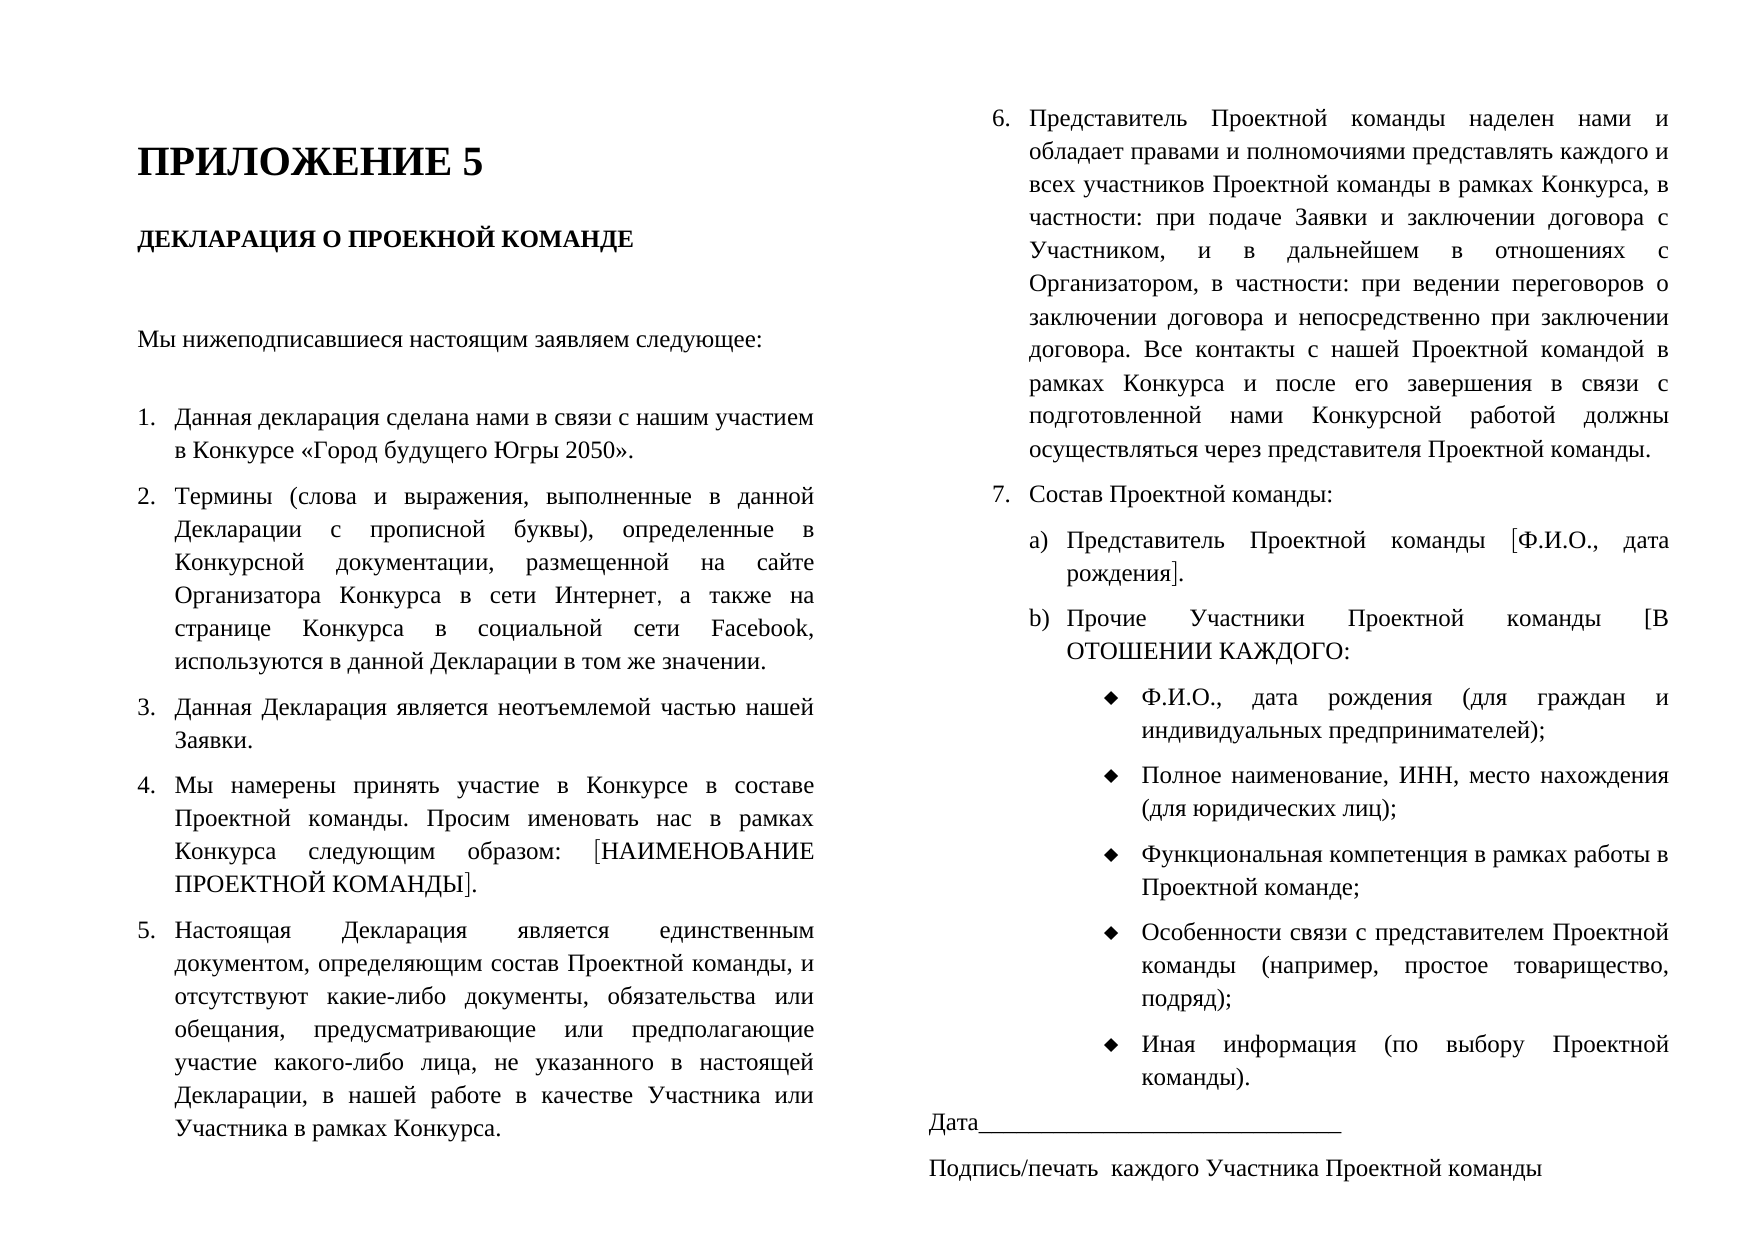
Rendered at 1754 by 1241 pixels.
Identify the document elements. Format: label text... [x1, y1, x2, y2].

list Данная декларация сделана нами в связи с нашим участием в Конкурсе «Город будущего Югры 2050». [137, 402, 814, 464]
list Ф.И.О., дата рождения (для граждан и индивидуальных предпринимателей); [1104, 682, 1669, 743]
list Представитель Проектной команды наделен нами и обладает правами и полномочиями представлять каждого и всех участников Проектной команды в рамках Конкурса, в частности: при подаче Заявки и заключении договора с Участником, и в дальнейшем в отношениях с Организатором, в частности: при ведении переговоров о заключении договора и непосредственно при заключении договора. Все контакты с нашей Проектной командой в рамках Конкурса и после его завершения в связи с подготовленной нами Конкурсной работой должны осуществляться через представителя Проектной команды. [992, 103, 1669, 462]
text ДЕКЛАРАЦИЯ О ПРОЕКНОЙ КОМАНДЕ [78, 224, 815, 253]
list Иная информация (по выбору Проектной команды). [1104, 1029, 1669, 1091]
text ПРИЛОЖЕНИЕ 5 [78, 136, 815, 184]
text Подпись/печать каждого Участника Проектной команды [928, 1153, 1669, 1182]
text Мы нижеподписавшиеся настоящим заявляем следующее: [78, 324, 815, 352]
list Полное наименование, ИНН, место нахождения (для юридических лиц); [1104, 760, 1669, 822]
list Прочие Участники Проектной команды [В ОТОШЕНИИ КАЖДОГО: [1029, 603, 1669, 665]
list Функциональная компетенция в рамках работы в Проектной команде; [1104, 839, 1669, 901]
list Данная Декларация является неотъемлемой частью нашей Заявки. [137, 692, 814, 753]
list Представитель Проектной команды Ф.И.О., дата рождения. [1029, 525, 1669, 586]
list Состав Проектной команды: [992, 479, 1669, 508]
list Настоящая Декларация является единственным документом, определяющим состав Проектной команды, и отсутствуют какие-либо документы, обязательства или обещания, предусматривающие или предполагающие участие какого-либо лица, не указанного в настоящей Декларации, в нашей работе в качестве Участника или Участника в рамках Конкурса. [137, 915, 814, 1142]
text Дата_____________________________ [928, 1107, 1669, 1136]
list Термины (слова и выражения, выполненные в данной Декларации с прописной буквы), определенные в Конкурсной документации, размещенной на сайте Организатора Конкурса в сети Интернет, а также на странице Конкурса в социальной сети Facebook, используются в данной Декларации в том же значении. [137, 481, 814, 675]
list Мы намерены принять участие в Конкурсе в составе Проектной команды. Просим именовать нас в рамках Конкурса следующим образом: НАИМЕНОВАНИЕ ПРОЕКТНОЙ КОМАНДЫ. [137, 770, 814, 898]
list Особенности связи с представителем Проектной команды (например, простое товарищество, подряд); [1104, 917, 1669, 1012]
